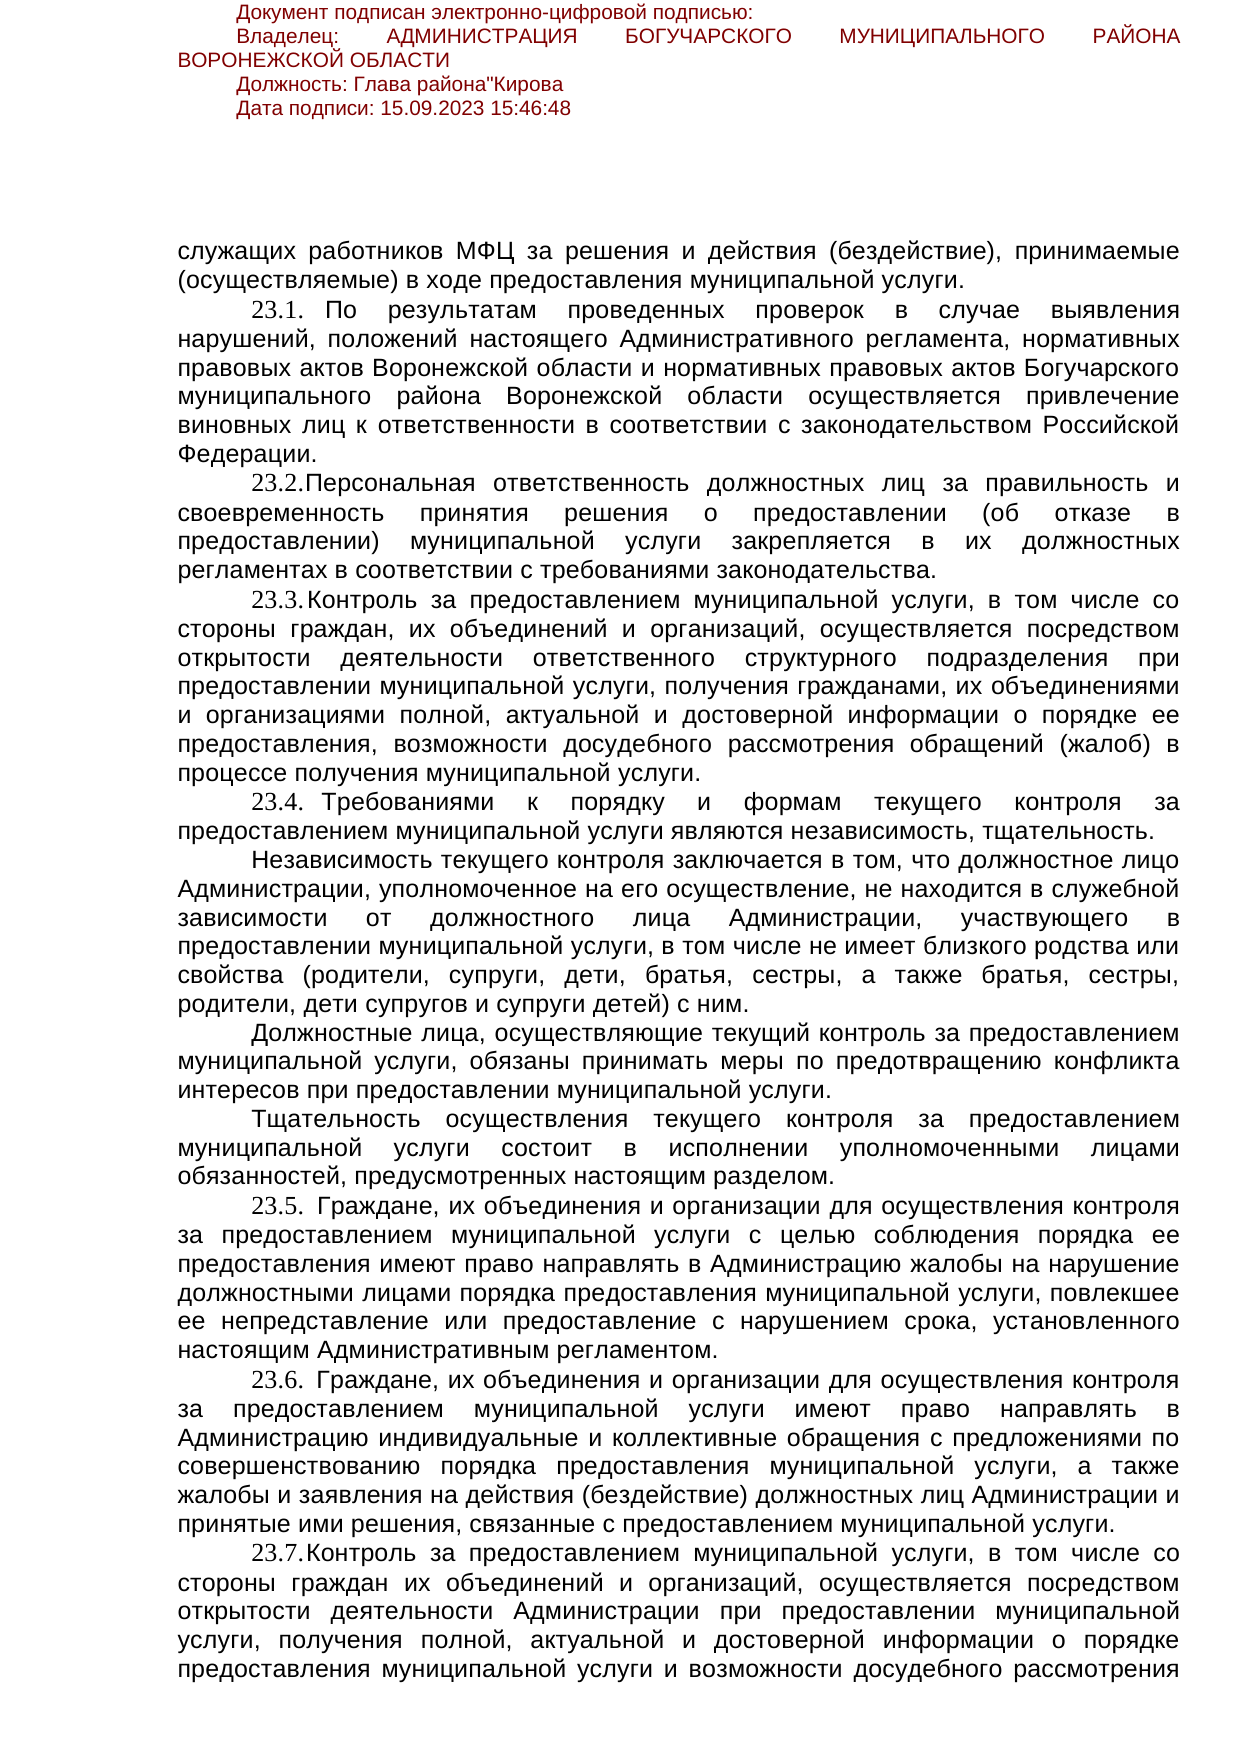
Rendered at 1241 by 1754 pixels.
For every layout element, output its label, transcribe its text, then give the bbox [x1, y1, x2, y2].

list Граждане, их объединения и организации для осуществления контроля за предоставлением муниципальной услуги с целью соблюдения порядка ее предоставления имеют право направлять в Администрацию жалобы на нарушение должностными лицами порядка предоставления муниципальной услуги, повлекшее ее непредставление или предоставление с нарушением срока, установленного настоящим Административным регламентом. [177, 1190, 1181, 1364]
list Персональная ответственность должностных лиц за правильность и своевременность принятия решения о предоставлении (об отказе в предоставлении) муниципальной услуги закрепляется в их должностных регламентах в соответствии с требованиями законодательства. [177, 467, 1181, 584]
text Тщательность осуществления текущего контроля за предоставлением муниципальной услуги состоит в исполнении уполномоченными лицами обязанностей, предусмотренных настоящим разделом. [177, 1104, 1181, 1190]
list Требованиями к порядку и формам текущего контроля за предоставлением муниципальной услуги являются независимость, тщательность. [177, 786, 1181, 845]
text Должностные лица, осуществляющие текущий контроль за предоставлением муниципальной услуги, обязаны принимать меры по предотвращению конфликта интересов при предоставлении муниципальной услуги. [177, 1017, 1181, 1104]
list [177, 236, 1181, 294]
list По результатам проведенных проверок в случае выявления нарушений, положений настоящего Административного регламента, нормативных правовых актов Воронежской области и нормативных правовых актов Богучарского муниципального района Воронежской области осуществляется привлечение виновных лиц к ответственности в соответствии с законодательством Российской Федерации. [177, 294, 1181, 467]
list Контроль за предоставлением муниципальной услуги, в том числе со стороны граждан, их объединений и организаций, осуществляется посредством открытости деятельности ответственного структурного подразделения при предоставлении муниципальной услуги, получения гражданами, их объединениями и организациями полной, актуальной и достоверной информации о порядке ее предоставления, возможности досудебного рассмотрения обращений (жалоб) в процессе получения муниципальной услуги. [177, 584, 1181, 786]
list Граждане, их объединения и организации для осуществления контроля за предоставлением муниципальной услуги имеют право направлять в Администрацию индивидуальные и коллективные обращения с предложениями по совершенствованию порядка предоставления муниципальной услуги, а также жалобы и заявления на действия (бездействие) должностных лиц Администрации и принятые ими решения, связанные с предоставлением муниципальной услуги. [177, 1364, 1181, 1537]
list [177, 1537, 1181, 1682]
text Независимость текущего контроля заключается в том, что должностное лицо Администрации, уполномоченное на его осуществление, не находится в служебной зависимости от должностного лица Администрации, участвующего в предоставлении муниципальной услуги, в том числе не имеет близкого родства или свойства (родители, супруги, дети, братья, сестры, а также братья, сестры, родители, дети супругов и супруги детей) с ним. [177, 845, 1181, 1017]
